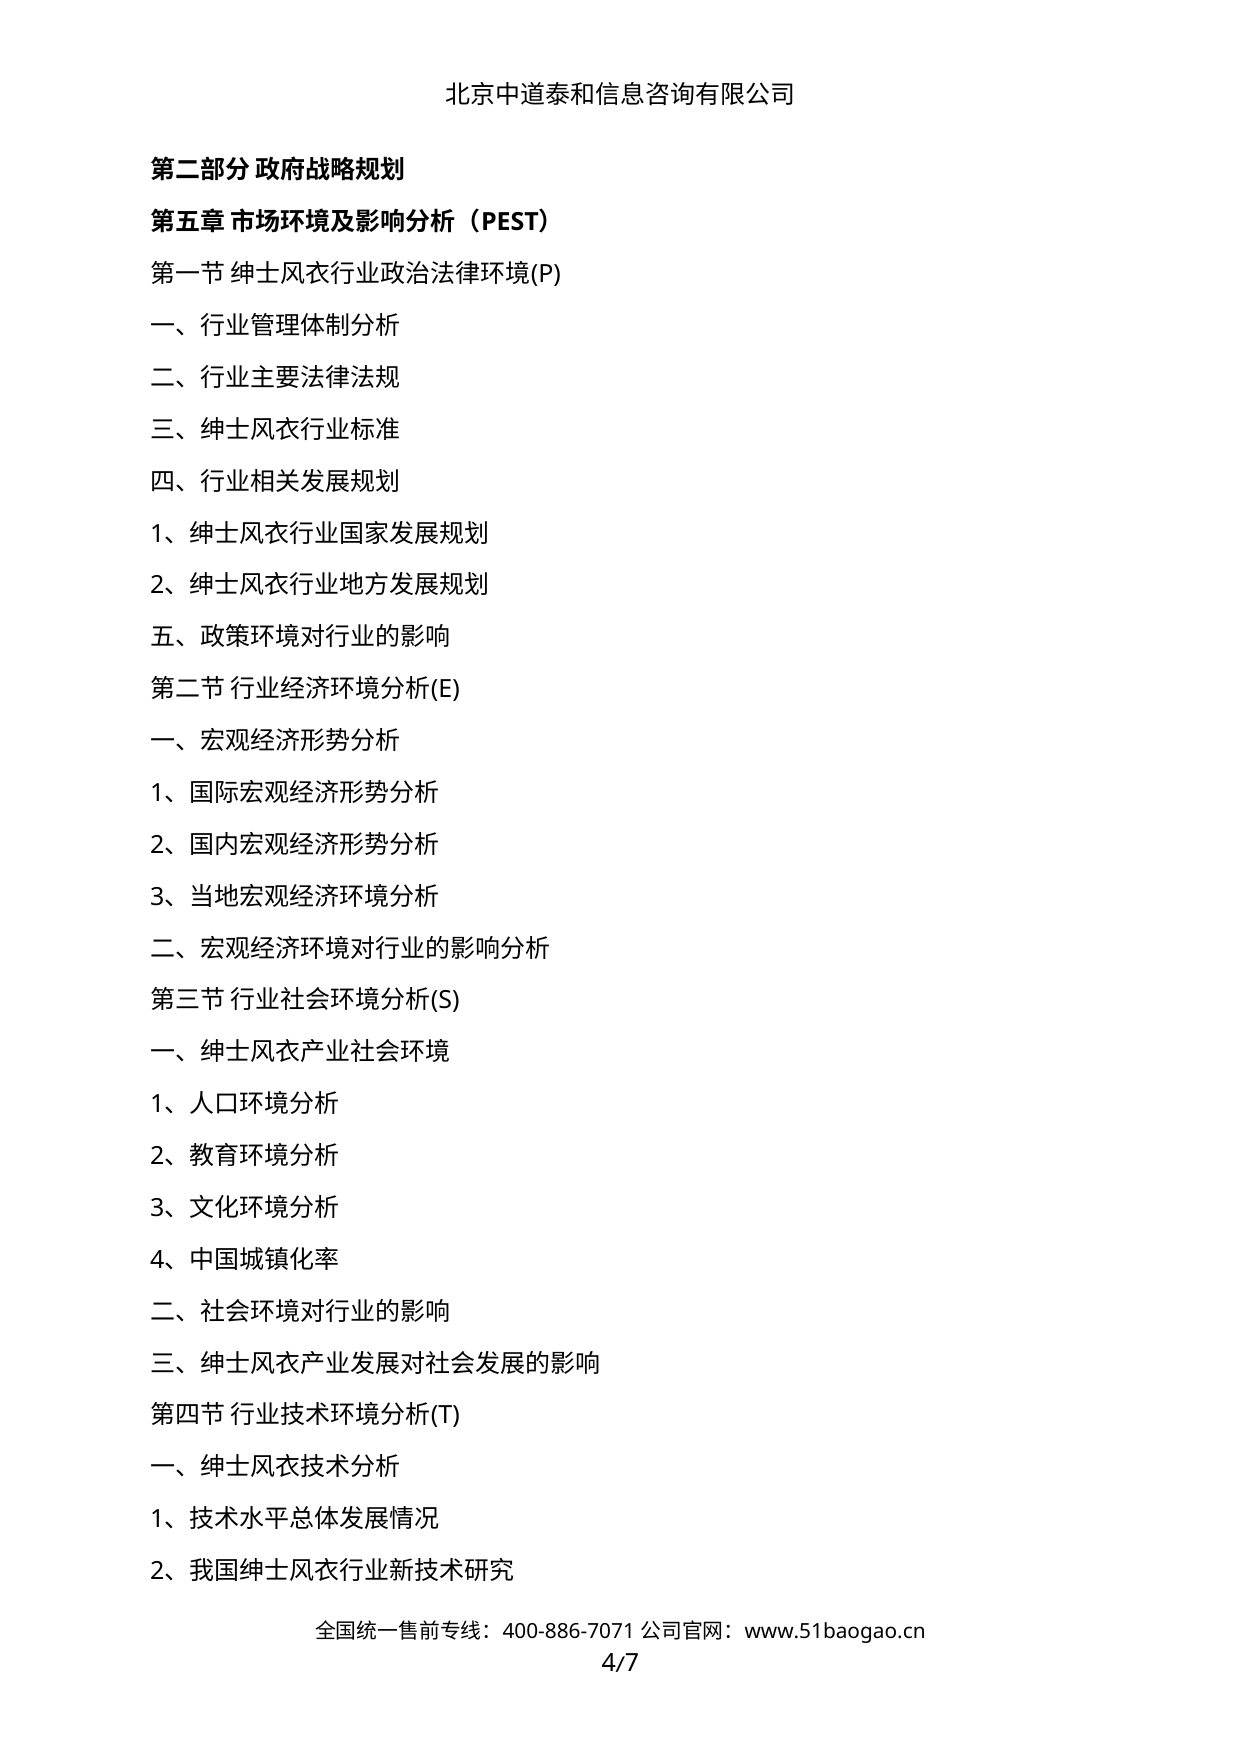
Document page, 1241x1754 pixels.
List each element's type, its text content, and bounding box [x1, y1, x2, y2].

text 一、绅士风衣产业社会环境 [150, 1032, 1090, 1068]
text 1、国际宏观经济形势分析 [150, 772, 1090, 809]
text 第二部分 政府战略规划 [150, 150, 1090, 186]
text 3、当地宏观经济环境分析 [150, 876, 1090, 912]
text 五、政策环境对行业的影响 [150, 617, 1090, 653]
text 2、绅士风衣行业地方发展规划 [150, 565, 1090, 601]
text 一、绅士风衣技术分析 [150, 1447, 1090, 1483]
text 第五章 市场环境及影响分析（PEST） [150, 202, 1090, 238]
text 1、绅士风衣行业国家发展规划 [150, 513, 1090, 549]
text 2、教育环境分析 [150, 1136, 1090, 1172]
text 四、行业相关发展规划 [150, 461, 1090, 497]
text 第三节 行业社会环境分析(S) [150, 980, 1090, 1016]
text 第二节 行业经济环境分析(E) [150, 669, 1090, 705]
text 二、宏观经济环境对行业的影响分析 [150, 928, 1090, 964]
text 三、绅士风衣行业标准 [150, 409, 1090, 446]
text 2、国内宏观经济形势分析 [150, 824, 1090, 861]
text 一、宏观经济形势分析 [150, 721, 1090, 757]
text 1、人口环境分析 [150, 1084, 1090, 1120]
text 第一节 绅士风衣行业政治法律环境(P) [150, 254, 1090, 290]
text 三、绅士风衣产业发展对社会发展的影响 [150, 1343, 1090, 1379]
text 3、文化环境分析 [150, 1187, 1090, 1224]
text 二、行业主要法律法规 [150, 357, 1090, 394]
text 二、社会环境对行业的影响 [150, 1291, 1090, 1327]
text 第四节 行业技术环境分析(T) [150, 1395, 1090, 1431]
text 一、行业管理体制分析 [150, 306, 1090, 342]
text 4、中国城镇化率 [150, 1239, 1090, 1276]
text 2、我国绅士风衣行业新技术研究 [150, 1551, 1090, 1587]
text 1、技术水平总体发展情况 [150, 1499, 1090, 1535]
